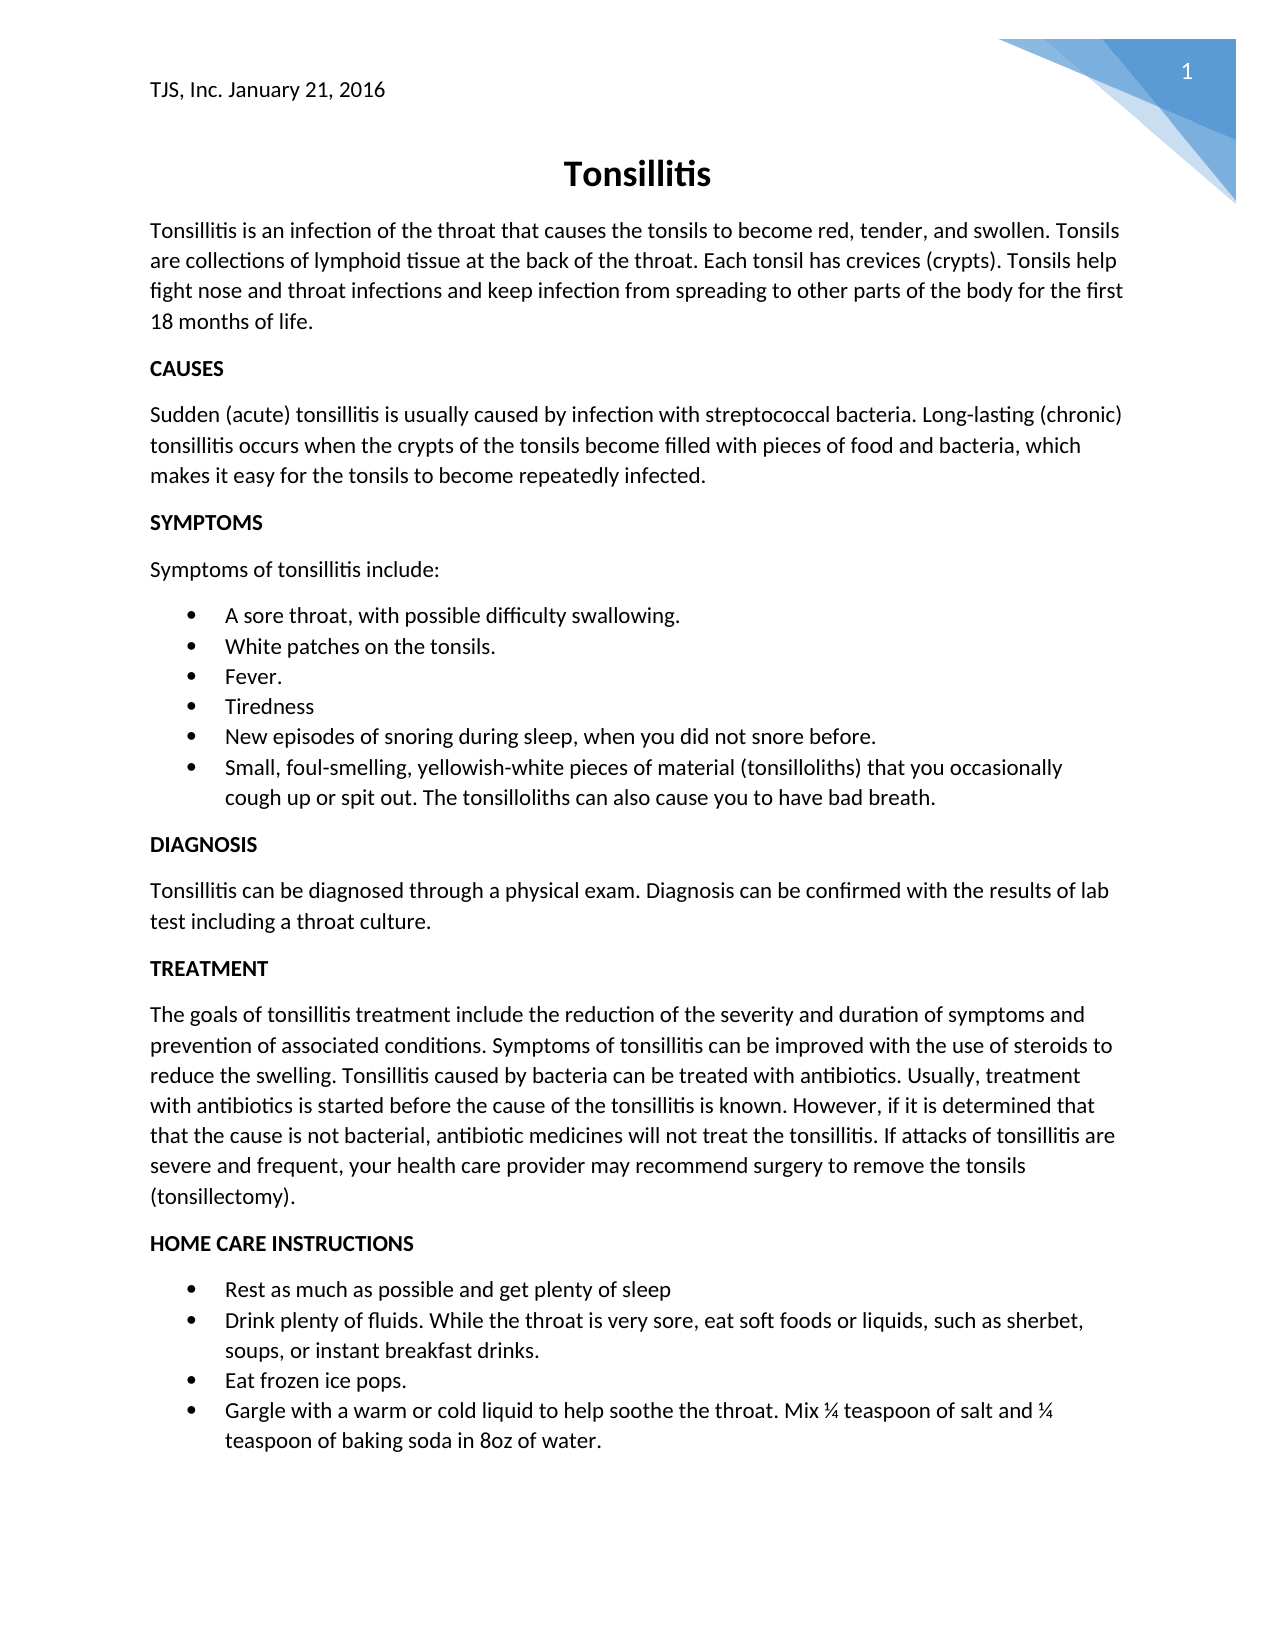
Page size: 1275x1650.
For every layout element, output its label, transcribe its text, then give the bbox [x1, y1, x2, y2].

picture [997, 39, 1236, 205]
list A sore throat, with possible difficulty swallowing. [187, 602, 1125, 629]
text DIAGNOSIS [150, 830, 1125, 858]
list Drink plenty of fluids. While the throat is very sore, eat soft foods or liquids, such as sherbet, soups, or instant breakfast drinks. [187, 1306, 1125, 1364]
text The goals of tonsillitis treatment include the reduction of the severity and duration of symptoms and prevention of associated conditions. Symptoms of tonsillitis can be improved with the use of steroids to reduce the swelling. Tonsillitis caused by bacteria can be treated with antibiotics. Usually, treatment with antibiotics is started before the cause of the tonsillitis is known. However, if it is determined that that the cause is not bacterial, antibiotic medicines will not treat the tonsillitis. If attacks of tonsillitis are severe and frequent, your health care provider may recommend surgery to remove the tonsils (tonsillectomy). [150, 1001, 1125, 1210]
text Tonsillitis can be diagnosed through a physical exam. Diagnosis can be confirmed with the results of lab test including a throat culture. [150, 877, 1125, 935]
list Eat frozen ice pops. [187, 1366, 1125, 1394]
text CAUSES [150, 354, 1125, 382]
text Tonsillitis [150, 150, 1125, 196]
list New episodes of snoring during sleep, when you did not snore before. [187, 722, 1125, 750]
list Gargle with a warm or cold liquid to help soothe the throat. Mix ¼ teaspoon of salt and ¼ teaspoon of baking soda in 8oz of water. [187, 1396, 1125, 1454]
list Rest as much as possible and get plenty of sleep [187, 1276, 1125, 1303]
text SYMPTOMS [150, 508, 1125, 536]
list White patches on the tonsils. [187, 632, 1125, 660]
text TREATMENT [150, 954, 1125, 982]
text Symptoms of tonsillitis include: [150, 555, 1125, 583]
list Small, foul-smelling, yellowish-white pieces of material (tonsilloliths) that you occasionally cough up or spit out. The tonsilloliths can also cause you to have bad breath. [187, 753, 1125, 811]
list Tiredness [187, 692, 1125, 720]
text Sudden (acute) tonsillitis is usually caused by infection with streptococcal bacteria. Long-lasting (chronic) tonsillitis occurs when the crypts of the tonsils become filled with pieces of food and bacteria, which makes it easy for the tonsils to become repeatedly infected. [150, 401, 1125, 489]
list Fever. [187, 662, 1125, 690]
text HOME CARE INSTRUCTIONS [150, 1229, 1125, 1257]
text Tonsillitis is an infection of the throat that causes the tonsils to become red, tender, and swollen. Tonsils are collections of lymphoid tissue at the back of the throat. Each tonsil has crevices (crypts). Tonsils help fight nose and throat infections and keep infection from spreading to other parts of the body for the first 18 months of life. [150, 216, 1125, 335]
